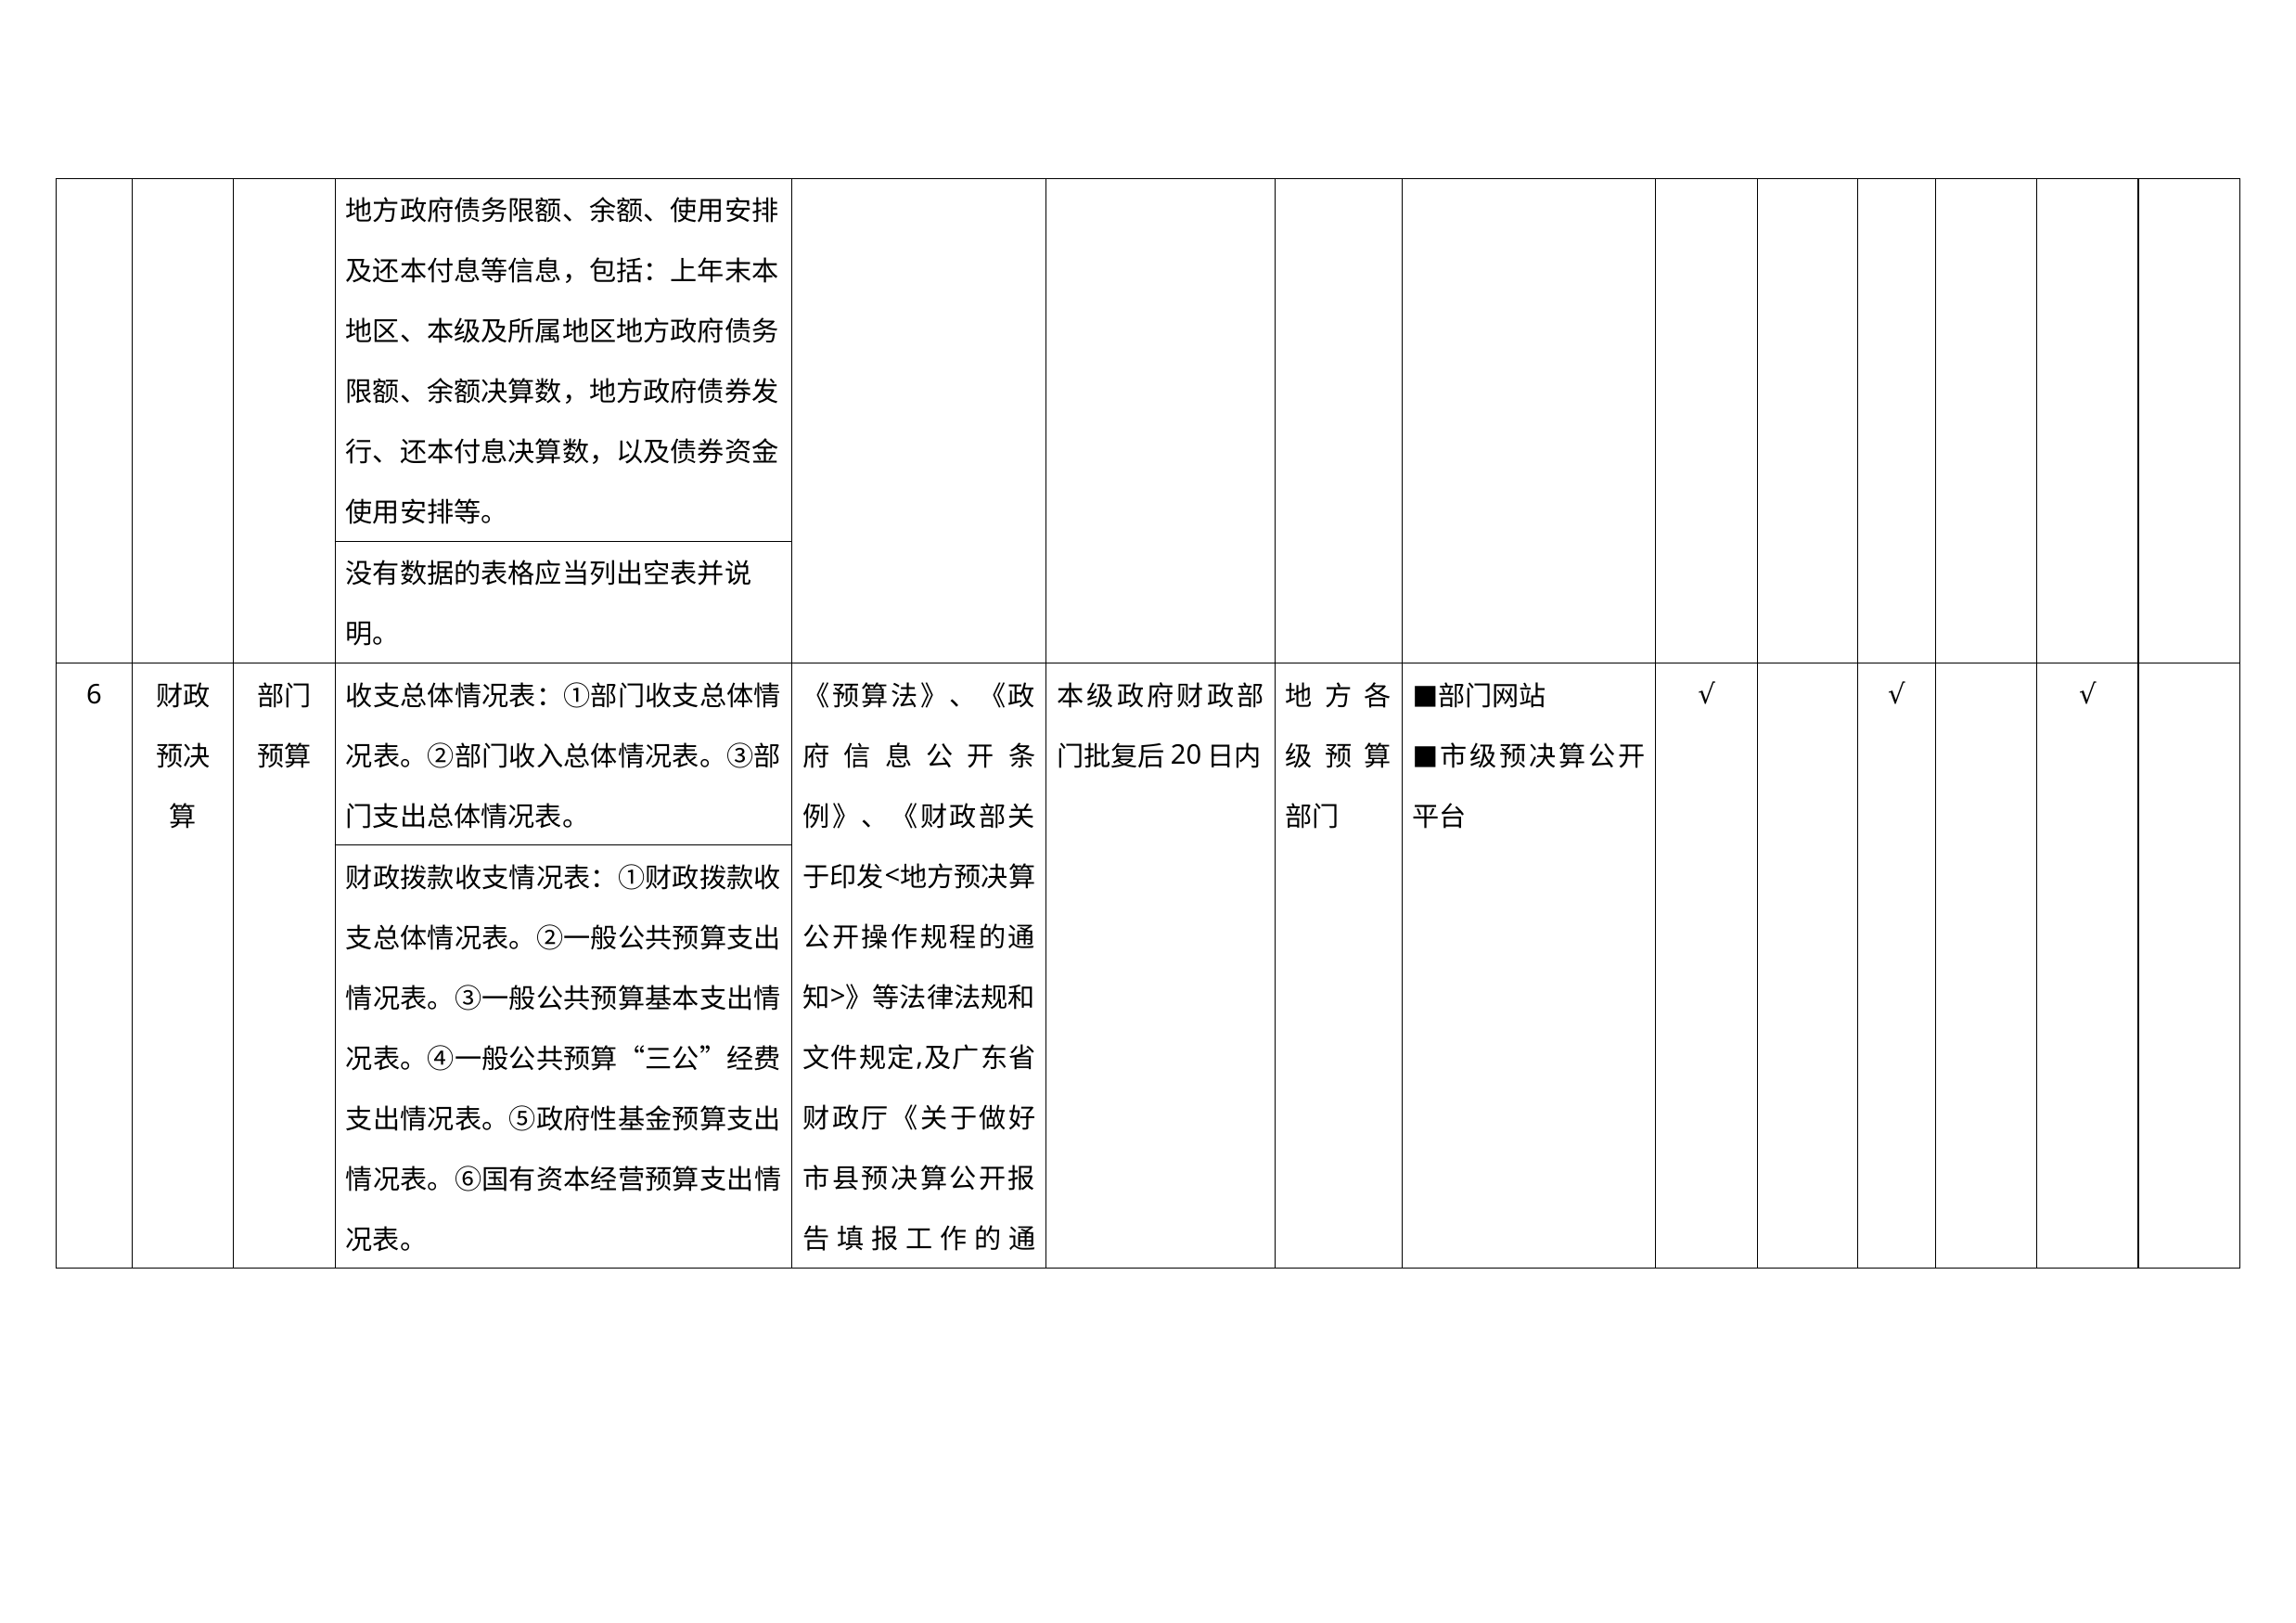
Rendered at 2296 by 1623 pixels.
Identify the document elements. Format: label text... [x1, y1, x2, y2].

table_cell 财政预决算 [133, 663, 233, 1268]
table_cell 没有数据的表格应当列出空表并说明。 [336, 542, 791, 663]
table_cell √ [1858, 663, 1935, 1268]
table_cell √ [1656, 663, 1757, 1268]
table_cell ■部门网站 ■市级预决算公开平台 [1403, 663, 1655, 1268]
table_cell 财政拨款收支情况表：①财政拨款收支总体情况表。②一般公共预算支出情况表。③一般公共预算基本支出情况表。④一般公共预算“三公”经费支出情况表。⑤政府性基金预算支出情况表。⑥国有资本经营预算支出情况表。 [336, 845, 791, 1268]
table_cell 地方政府债务限额、余额、使用安排及还本付息等信息，包括：上年末本地区、本级及所属地区地方政府债务限额、余额决算数，地方政府债券发行、还本付息决算数，以及债券资金使用安排等。 [336, 179, 791, 541]
table_cell √ [2037, 663, 2137, 1268]
table_cell 本级政府财政部门批复后20日内 [1046, 663, 1275, 1268]
table_cell 6 [57, 663, 132, 1268]
table_cell 地方各级预算部门 [1276, 663, 1402, 1268]
table_cell 《预算法》、《政府信息公开条例》、《财政部关于印发<地方预决算公开操作规程的通知>》等法律法规和文件规定,及广东省财政厅《关于做好市县预决算公开报告填报工作的通知》。 [792, 663, 1045, 1268]
table_cell [2139, 663, 2239, 1268]
table_cell [1936, 663, 2036, 1268]
table_cell [1758, 663, 1857, 1268]
table_cell 收支总体情况表：①部门收支总体情况表。②部门收入总体情况表。③部门支出总体情况表。 [336, 663, 791, 844]
table_cell 部门 预算 [234, 663, 335, 1268]
